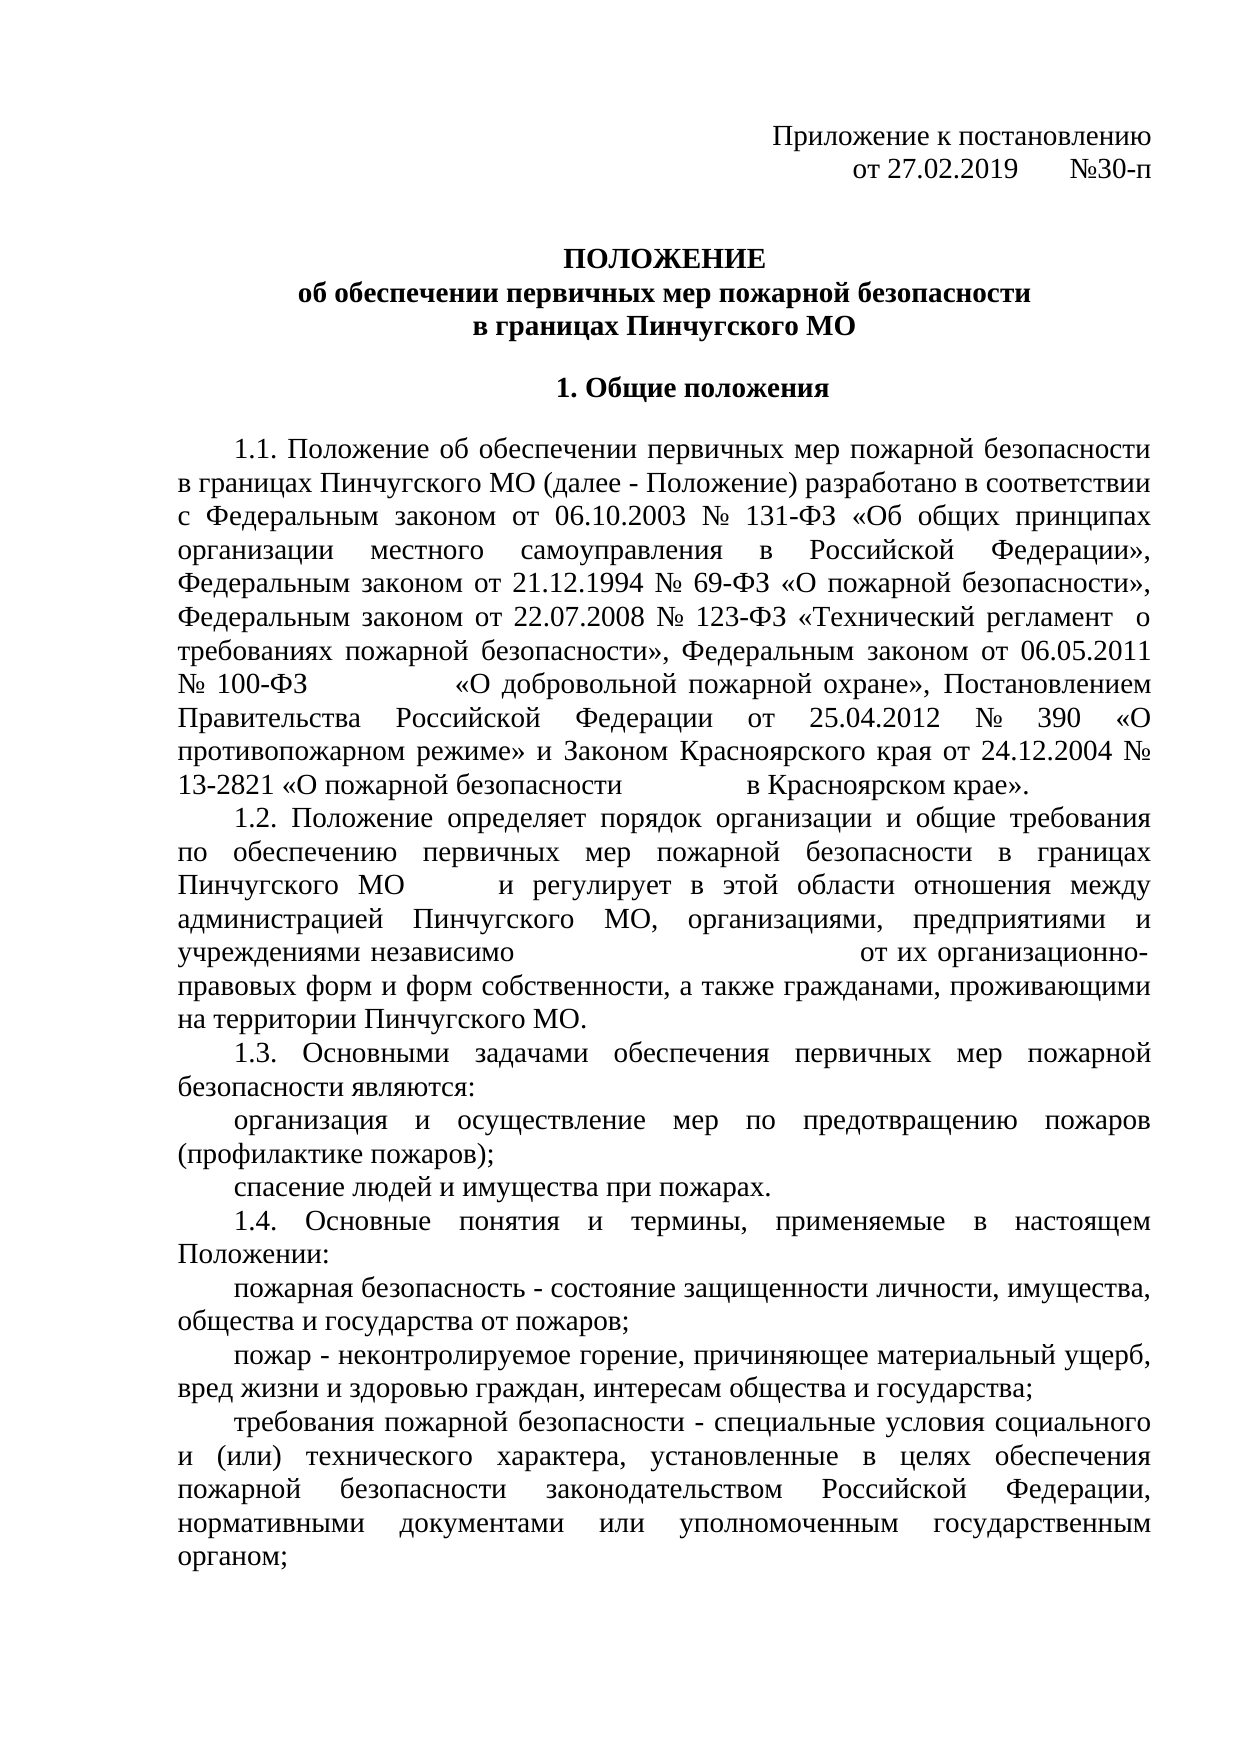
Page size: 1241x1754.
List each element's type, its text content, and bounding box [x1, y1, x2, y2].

title ПОЛОЖЕНИЕ [177, 241, 1152, 275]
text пожарная безопасность - состояние защищенности личности, имущества, общества и государства от пожаров; [177, 1270, 1152, 1337]
text 1.2. Положение определяет порядок организации и общие требования по обеспечению первичных мер пожарной безопасности в границах Пинчугского МО и регулирует в этой области отношения между администрацией Пинчугского МО, организациями, предприятиями и учреждениями независимо от их организационно-правовых форм и форм собственности, а также гражданами, проживающими на территории Пинчугского МО. [177, 800, 1152, 1035]
text 1.1. Положение об обеспечении первичных мер пожарной безопасности в границах Пинчугского МО (далее - Положение) разработано в соответствии с Федеральным законом от 06.10.2003 № 131-ФЗ «Об общих принципах организации местного самоуправления в Российской Федерации», Федеральным законом от 21.12.1994 № 69-ФЗ «О пожарной безопасности», Федеральным законом от 22.07.2008 № 123-ФЗ «Технический регламент о требованиях пожарной безопасности», Федеральным законом от 06.05.2011 № 100-ФЗ «О добровольной пожарной охране», Постановлением Правительства Российской Федерации от 25.04.2012 № 390 «О противопожарном режиме» и Законом Красноярского края от 24.12.2004 № 13-2821 «О пожарной безопасности в Красноярском крае». [177, 431, 1152, 800]
text 1.3. Основными задачами обеспечения первичных мер пожарной безопасности являются: [177, 1035, 1152, 1102]
title в границах Пинчугского МО [177, 308, 1152, 342]
text спасение людей и имущества при пожарах. [177, 1169, 1152, 1203]
text требования пожарной безопасности - специальные условия социального и (или) технического характера, установленные в целях обеспечения пожарной безопасности законодательством Российской Федерации, нормативными документами или уполномоченным государственным органом; [177, 1404, 1152, 1572]
text 1. Общие положения [233, 370, 1152, 403]
text 1.4. Основные понятия и термины, применяемые в настоящем Положении: [177, 1203, 1152, 1270]
text Приложение к постановлению [177, 118, 1152, 152]
text организация и осуществление мер по предотвращению пожаров (профилактике пожаров); [177, 1102, 1152, 1169]
title об обеспечении первичных мер пожарной безопасности [177, 275, 1152, 308]
text от 27.02.2019 №30-п [177, 152, 1152, 185]
text пожар - неконтролируемое горение, причиняющее материальный ущерб, вред жизни и здоровью граждан, интересам общества и государства; [177, 1337, 1152, 1404]
